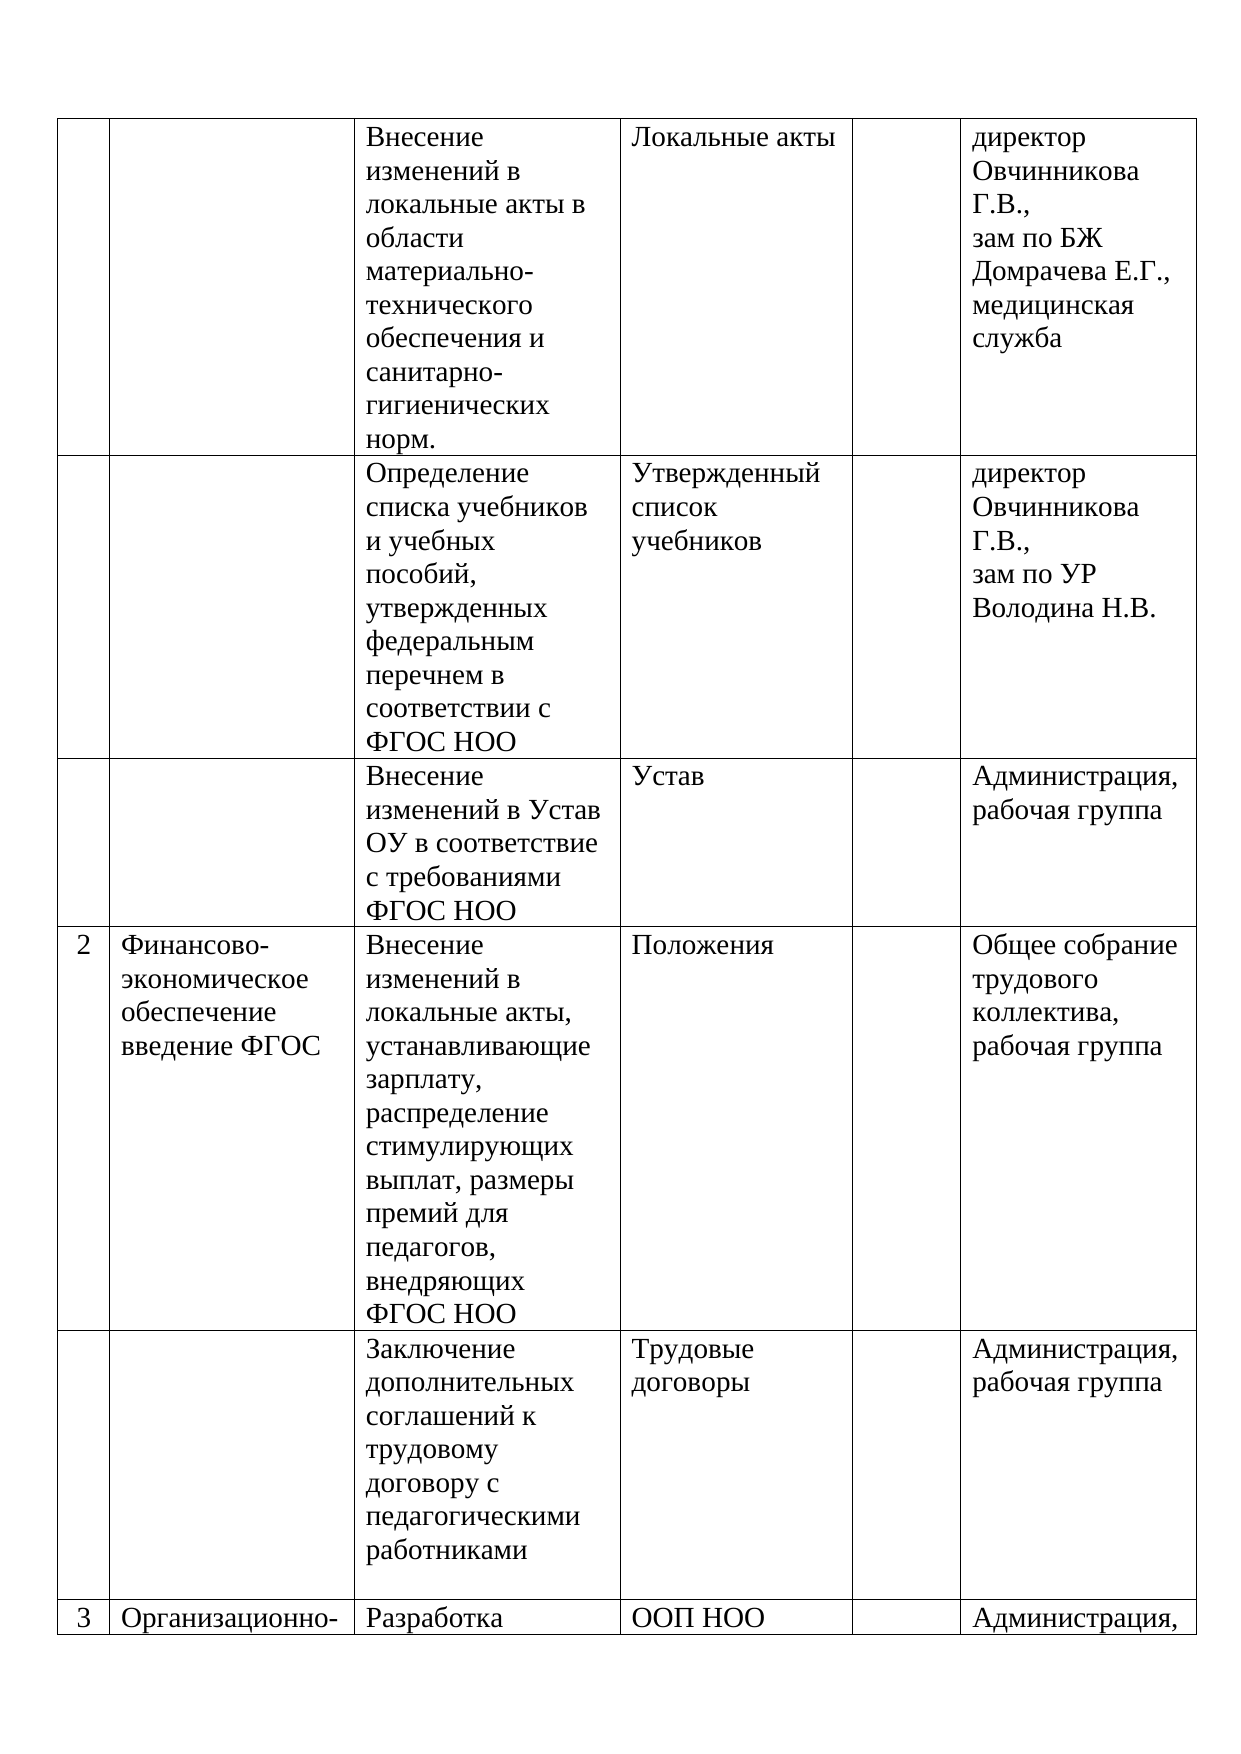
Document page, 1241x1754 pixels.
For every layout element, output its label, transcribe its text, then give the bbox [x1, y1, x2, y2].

table_cell [58, 759, 109, 926]
table_cell Общее собрание трудового коллектива, рабочая группа [961, 927, 1196, 1330]
table_cell 2 [58, 927, 109, 1330]
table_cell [355, 1600, 620, 1634]
table_cell [110, 119, 354, 454]
table_cell Администрация, рабочая группа [961, 759, 1196, 926]
table_cell [110, 456, 354, 757]
table_cell Локальные акты [621, 119, 852, 454]
table_cell [853, 1331, 960, 1599]
table_cell [853, 119, 960, 454]
table_cell Положения [621, 927, 852, 1330]
table_cell [110, 1331, 354, 1599]
table_cell Финансово-экономическое обеспечение введение ФГОС [110, 927, 354, 1330]
table_cell Внесение изменений в Устав ОУ в соответствие с требованиями ФГОС НОО [355, 759, 620, 926]
table_cell Администрация, рабочая группа [961, 1331, 1196, 1599]
table_cell [853, 456, 960, 757]
table_cell директор Овчинникова Г.В., зам по УР Володина Н.В. [961, 456, 1196, 757]
table_cell Трудовые договоры [621, 1331, 852, 1599]
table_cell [961, 1600, 1196, 1634]
table_cell Внесение изменений в локальные акты, устанавливающие зарплату, распределение стимулирующих выплат, размеры премий для педагогов, внедряющих ФГОС НОО [355, 927, 620, 1330]
table_cell [110, 759, 354, 926]
table_cell Внесение изменений в локальные акты в области материально-технического обеспечения и санитарно-гигиенических норм. [355, 119, 620, 454]
table_cell директор Овчинникова Г.В., зам по БЖ Домрачева Е.Г., медицинская служба [961, 119, 1196, 454]
table_cell Утвержденный список учебников [621, 456, 852, 757]
table_cell [58, 456, 109, 757]
table_cell [853, 927, 960, 1330]
table_cell ООП НОО [621, 1600, 852, 1634]
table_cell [110, 1600, 354, 1634]
table_cell Заключение дополнительных соглашений к трудовому договору с педагогическими работниками [355, 1331, 620, 1599]
table_cell [58, 119, 109, 454]
table_cell [58, 1331, 109, 1599]
table_cell Определение списка учебников и учебных пособий, утвержденных федеральным перечнем в соответствии с ФГОС НОО [355, 456, 620, 757]
table_cell [853, 1600, 960, 1634]
table_cell 3 [58, 1600, 109, 1634]
table_cell Устав [621, 759, 852, 926]
table_cell [853, 759, 960, 926]
